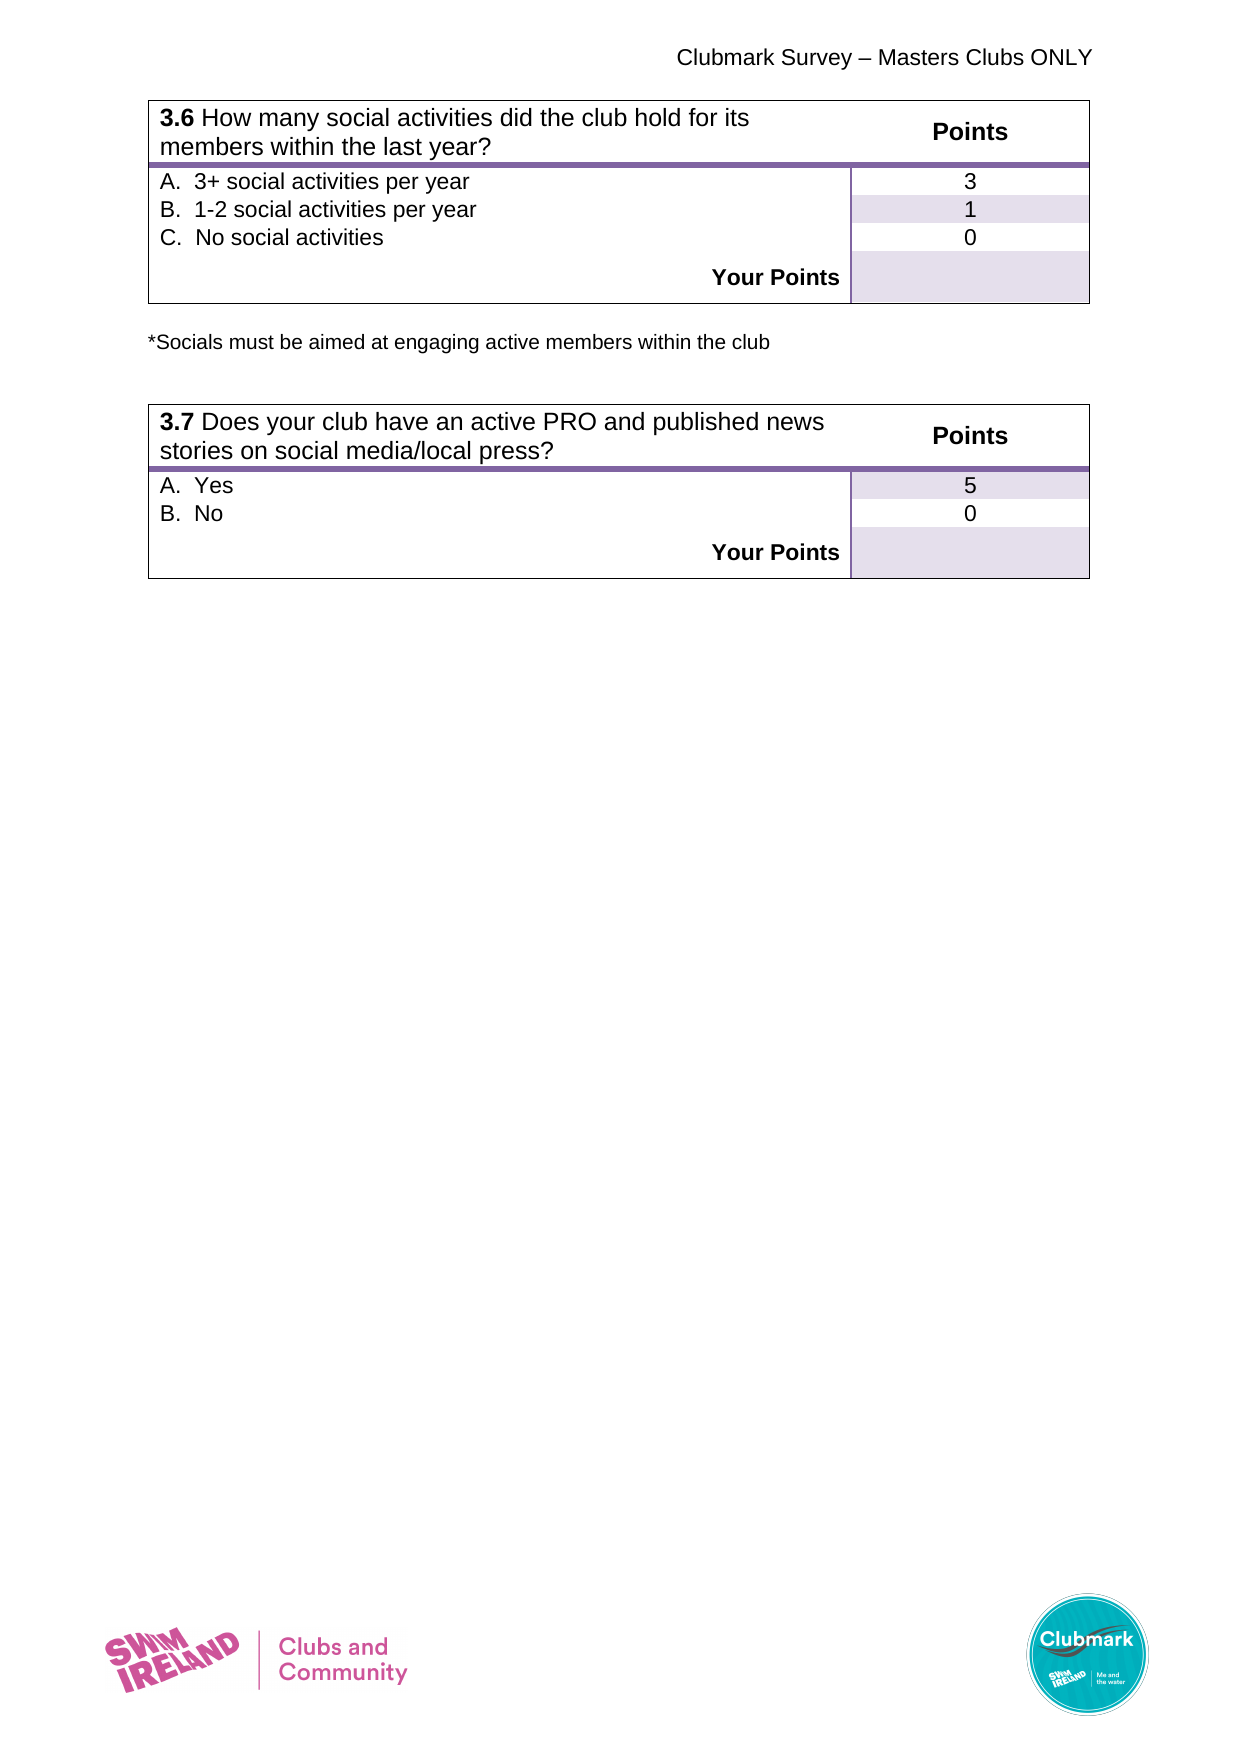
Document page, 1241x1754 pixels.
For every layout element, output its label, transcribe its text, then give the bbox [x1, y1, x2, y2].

table_cell 1 [852, 195, 1089, 223]
table_cell 0 [852, 499, 1089, 527]
table_cell Your Points [149, 527, 850, 578]
table_cell 3 [852, 168, 1089, 195]
picture [1012, 1588, 1164, 1721]
text *Socials must be aimed at engaging active members within the club [148, 330, 1093, 354]
table_cell A. Yes [149, 472, 850, 499]
table_cell C. No social activities [149, 223, 850, 251]
table_cell B. 1-2 social activities per year [149, 195, 850, 223]
table_header Points [851, 101, 1089, 162]
table_cell [852, 527, 1089, 578]
table_cell 5 [852, 472, 1089, 499]
table_cell [852, 251, 1089, 302]
table_header Points [851, 405, 1089, 466]
table_cell 0 [852, 223, 1089, 251]
table_header 3.7 Does your club have an active PRO and published news stories on social media/local press? [149, 405, 851, 466]
table_cell Your Points [149, 251, 850, 302]
picture [105, 1627, 408, 1693]
table_cell A. 3+ social activities per year [149, 168, 850, 195]
table_header 3.6 How many social activities did the club hold for its members within the last year? [149, 101, 851, 162]
table_cell B. No [149, 499, 850, 527]
